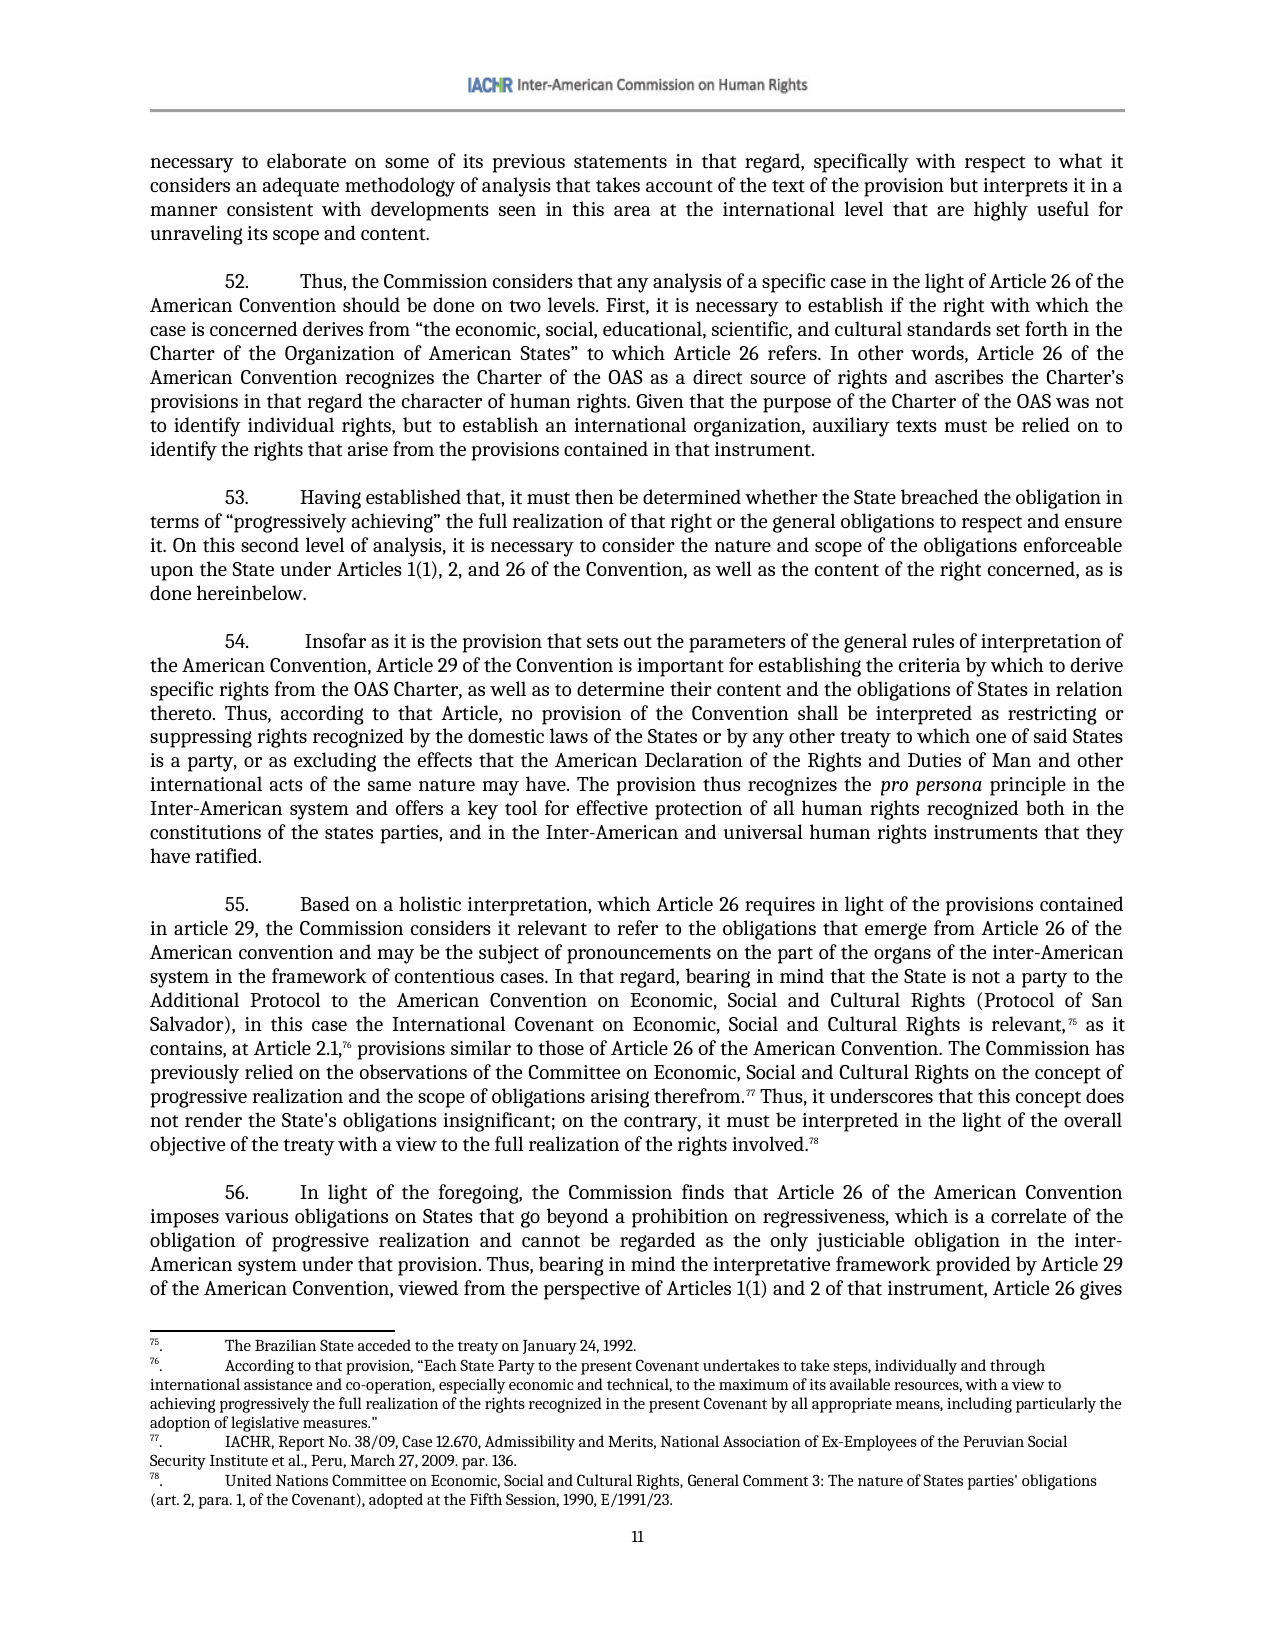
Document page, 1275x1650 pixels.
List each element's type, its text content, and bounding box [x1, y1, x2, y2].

list Insofar as it is the provision that sets out the parameters of the general rules of interpretation of the American Convention, Article 29 of the Convention is important for establishing the criteria by which to derive specific rights from the OAS Charter, as well as to determine their content and the obligations of States in relation thereto. Thus, according to that Article, no provision of the Convention shall be interpreted as restricting or suppressing rights recognized by the domestic laws of the States or by any other treaty to which one of said States is a party, or as excluding the effects that the American Declaration of the Rights and Duties of Man and other international acts of the same nature may have. The provision thus recognizes the pro persona principle in the Inter-American system and offers a key tool for effective protection of all human rights recognized both in the constitutions of the states parties, and in the Inter-American and universal human rights instruments that they have ratified. [150, 629, 1125, 869]
list Having established that, it must then be determined whether the State breached the obligation in terms of “progressively achieving” the full realization of that right or the general obligations to respect and ensure it. On this second level of analysis, it is necessary to consider the nature and scope of the obligations enforceable upon the State under Articles 1(1), 2, and 26 of the Convention, as well as the content of the right concerned, as is done hereinbelow. [150, 485, 1125, 605]
list Thus, the Commission considers that any analysis of a specific case in the light of Article 26 of the American Convention should be done on two levels. First, it is necessary to establish if the right with which the case is concerned derives from “the economic, social, educational, scientific, and cultural standards set forth in the Charter of the Organization of American States” to which Article 26 refers. In other words, Article 26 of the American Convention recognizes the Charter of the OAS as a direct source of rights and ascribes the Charter’s provisions in that regard the character of human rights. Given that the purpose of the Charter of the OAS was not to identify individual rights, but to establish an international organization, auxiliary texts must be relied on to identify the rights that arise from the provisions contained in that instrument. [150, 270, 1125, 461]
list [150, 1180, 1125, 1300]
picture [456, 75, 819, 95]
list Based on a holistic interpretation, which Article 26 requires in light of the provisions contained in article 29, the Commission considers it relevant to refer to the obligations that emerge from Article 26 of the American convention and may be the subject of pronouncements on the part of the organs of the inter-American system in the framework of contentious cases. In that regard, bearing in mind that the State is not a party to the Additional Protocol to the American Convention on Economic, Social and Cultural Rights (Protocol of San Salvador), in this case the International Covenant on Economic, Social and Cultural Rights is relevant, as it contains, at Article 2.1, provisions similar to those of Article 26 of the American Convention. The Commission has previously relied on the observations of the Committee on Economic, Social and Cultural Rights on the concept of progressive realization and the scope of obligations arising therefrom. Thus, it underscores that this concept does not render the State's obligations insignificant; on the contrary, it must be interpreted in the light of the overall objective of the treaty with a view to the full realization of the rights involved. [150, 893, 1125, 1156]
list The Commission recognizes that there may be certain complexities to interpreting Article 26 of the Convention and precisely determining its scope and content. Accordingly, the Commission considers it necessary to elaborate on some of its previous statements in that regard, specifically with respect to what it considers an adequate methodology of analysis that takes account of the text of the provision but interprets it in a manner consistent with developments seen in this area at the international level that are highly useful for unraveling its scope and content. [150, 150, 1125, 246]
